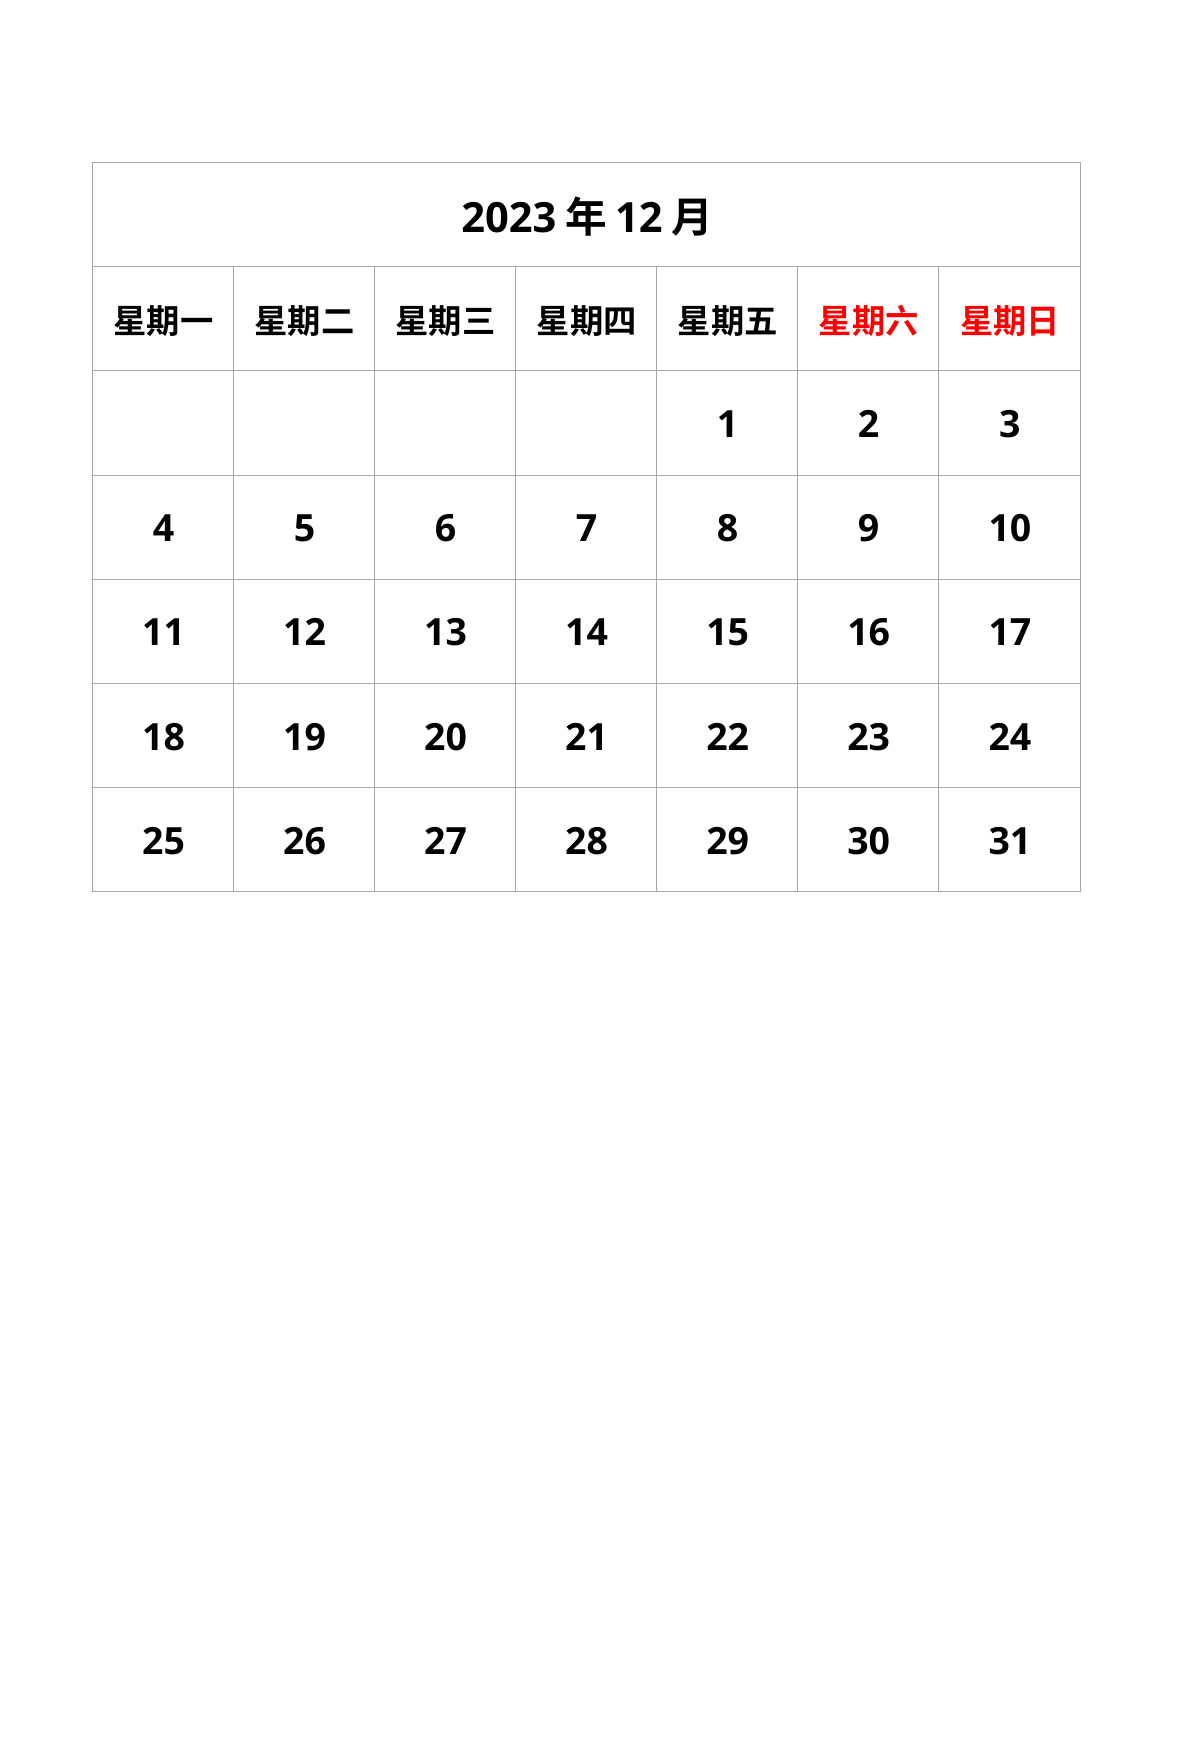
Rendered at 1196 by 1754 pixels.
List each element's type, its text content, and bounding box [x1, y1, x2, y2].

table_cell 13 [375, 580, 515, 683]
table_cell 19 [234, 684, 374, 787]
table_cell [234, 371, 374, 474]
table_cell 20 [375, 684, 515, 787]
table_cell 3 [939, 371, 1080, 474]
table_cell 18 [93, 684, 233, 787]
table_cell 17 [939, 580, 1080, 683]
table_cell 27 [375, 788, 515, 891]
table_cell 星期日 [939, 267, 1080, 370]
table_cell 23 [798, 684, 938, 787]
table_cell [375, 371, 515, 474]
table_cell 8 [657, 476, 797, 579]
table_cell 15 [657, 580, 797, 683]
table_cell 1 [657, 371, 797, 474]
table_cell 2 [798, 371, 938, 474]
table_cell 星期六 [798, 267, 938, 370]
table_cell 22 [657, 684, 797, 787]
table_cell 30 [798, 788, 938, 891]
table_cell 7 [516, 476, 656, 579]
table_cell 星期三 [375, 267, 515, 370]
table_cell 16 [798, 580, 938, 683]
table_cell 4 [93, 476, 233, 579]
table_cell 星期二 [234, 267, 374, 370]
table_cell 5 [234, 476, 374, 579]
table_cell 31 [939, 788, 1080, 891]
table_cell 24 [939, 684, 1080, 787]
table_cell 星期一 [93, 267, 233, 370]
table_cell 14 [516, 580, 656, 683]
table_cell [516, 371, 656, 474]
table_cell 6 [375, 476, 515, 579]
table_cell 10 [939, 476, 1080, 579]
table_header 2023年12月 [93, 163, 1080, 266]
table_cell 11 [93, 580, 233, 683]
table_cell 星期四 [516, 267, 656, 370]
table_cell 26 [234, 788, 374, 891]
table_cell 星期五 [657, 267, 797, 370]
table_cell 12 [234, 580, 374, 683]
table_cell 28 [516, 788, 656, 891]
table_cell 9 [798, 476, 938, 579]
table_cell 25 [93, 788, 233, 891]
table_cell [93, 371, 233, 474]
table_cell 21 [516, 684, 656, 787]
table_cell 29 [657, 788, 797, 891]
